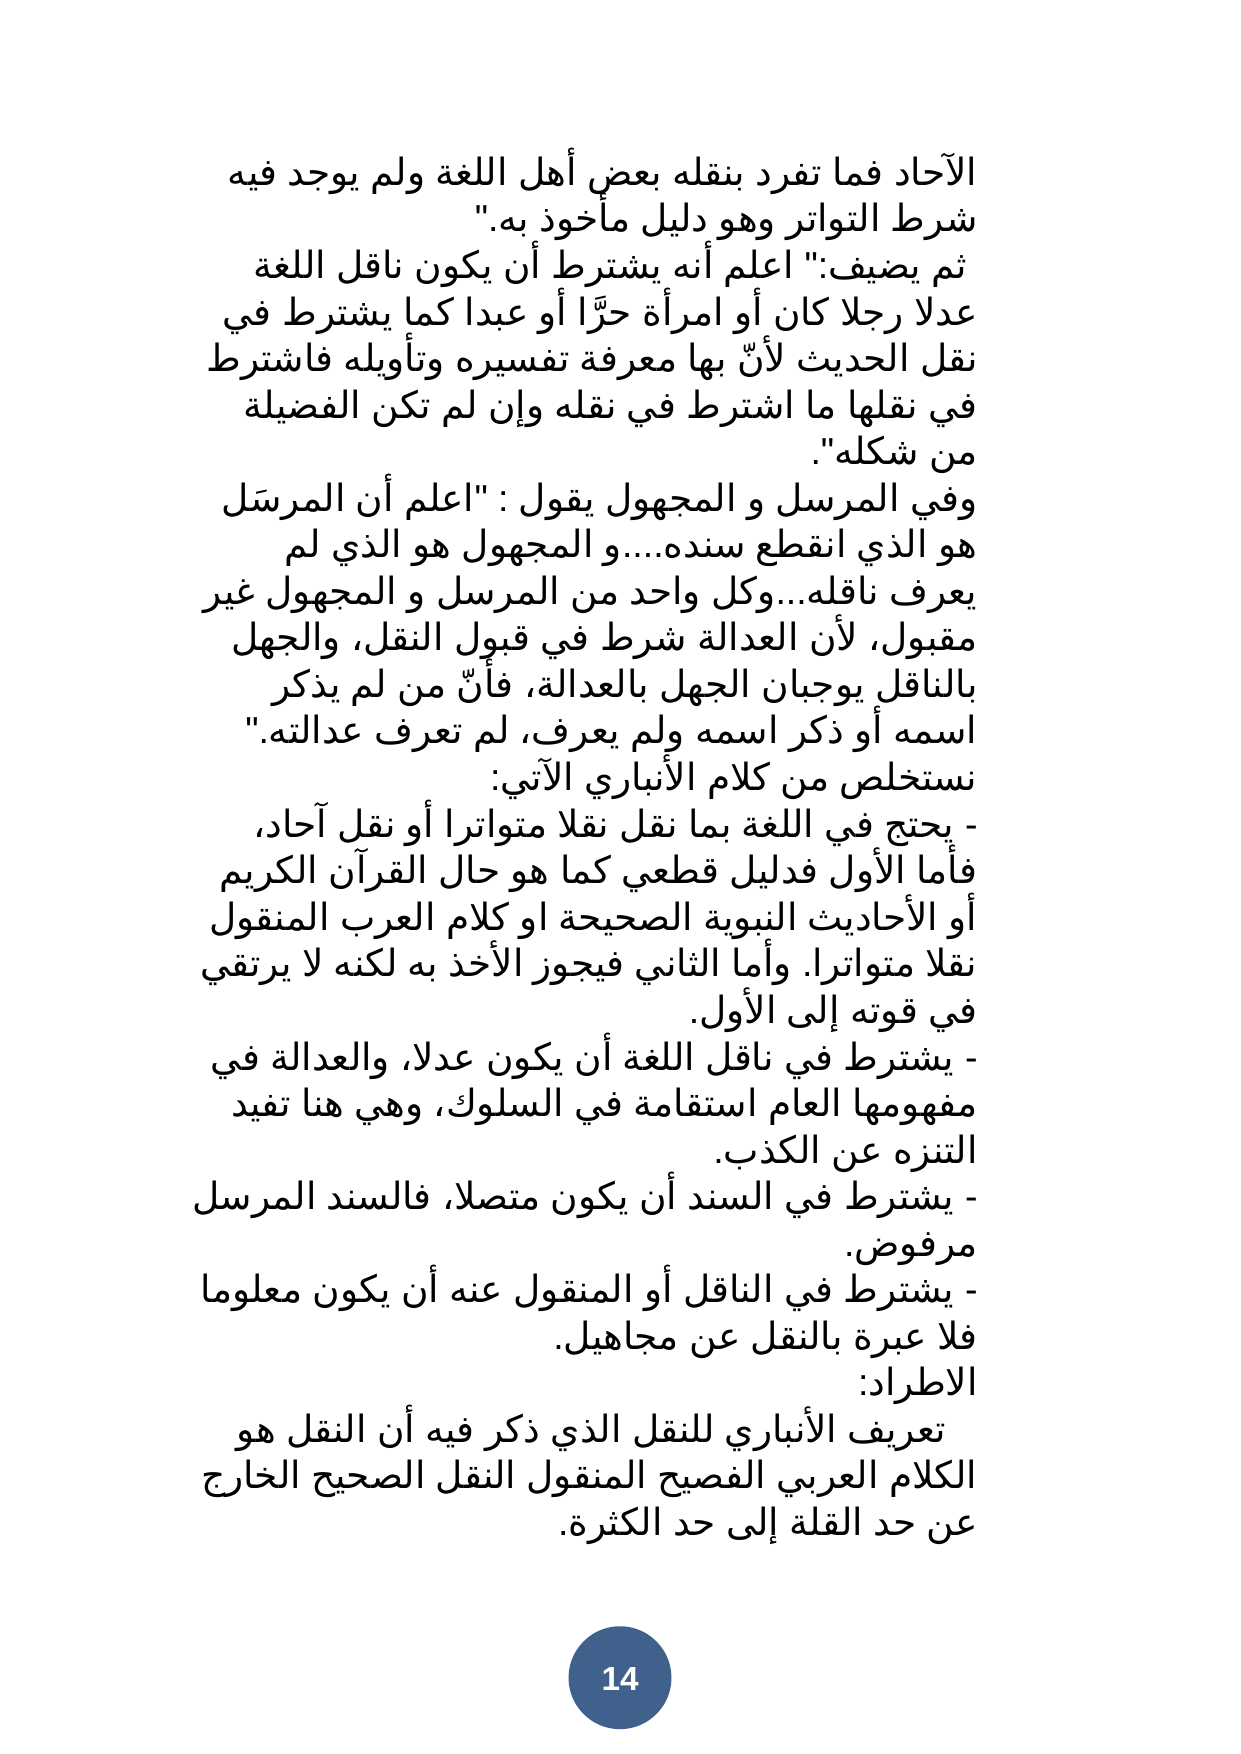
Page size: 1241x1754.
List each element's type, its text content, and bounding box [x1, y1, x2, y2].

list الاطراد: [187, 1361, 978, 1404]
list - يحتج في اللغة بما نقل نقلا متواترا أو نقل آحاد، فأما الأول فدليل قطعي كما هو حال القرآن الكريم أو الأحاديث النبوية الصحيحة او كلام العرب المنقول نقلا متواترا. وأما الثاني فيجوز الأخذ به لكنه لا يرتقي في قوته إلى الأول. [187, 802, 978, 1031]
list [187, 150, 978, 240]
list نستخلص من كلام الأنباري الآتي: [187, 755, 978, 798]
list وفي المرسل و المجهول يقول : "اعلم أن المرسَل هو الذي انقطع سنده....و المجهول هو الذي لم يعرف ناقله...وكل واحد من المرسل و المجهول غير مقبول، لأن العدالة شرط في قبول النقل، والجهل بالناقل يوجبان الجهل بالعدالة، فأنّ من لم يذكر اسمه أو ذكر اسمه ولم يعرف، لم تعرف عدالته." [187, 476, 978, 752]
list تعريف الأنباري للنقل الذي ذكر فيه أن النقل هو الكلام العربي الفصيح المنقول النقل الصحيح الخارج عن حد القلة إلى حد الكثرة. [187, 1407, 978, 1543]
list - يشترط في ناقل اللغة أن يكون عدلا، والعدالة في مفهومها العام استقامة في السلوك، وهي هنا تفيد التنزه عن الكذب. [187, 1035, 978, 1171]
list - يشترط في السند أن يكون متصلا، فالسند المرسل مرفوض. [187, 1174, 978, 1264]
list ثم يضيف:" اعلم أنه يشترط أن يكون ناقل اللغة عدلا رجلا كان أو امرأة حرَّا أو عبدا كما يشترط في نقل الحديث لأنّ بها معرفة تفسيره وتأويله فاشترط في نقلها ما اشترط في نقله وإن لم تكن الفضيلة من شكله". [187, 243, 978, 472]
list - يشترط في الناقل أو المنقول عنه أن يكون معلوما فلا عبرة بالنقل عن مجاهيل. [187, 1267, 978, 1357]
